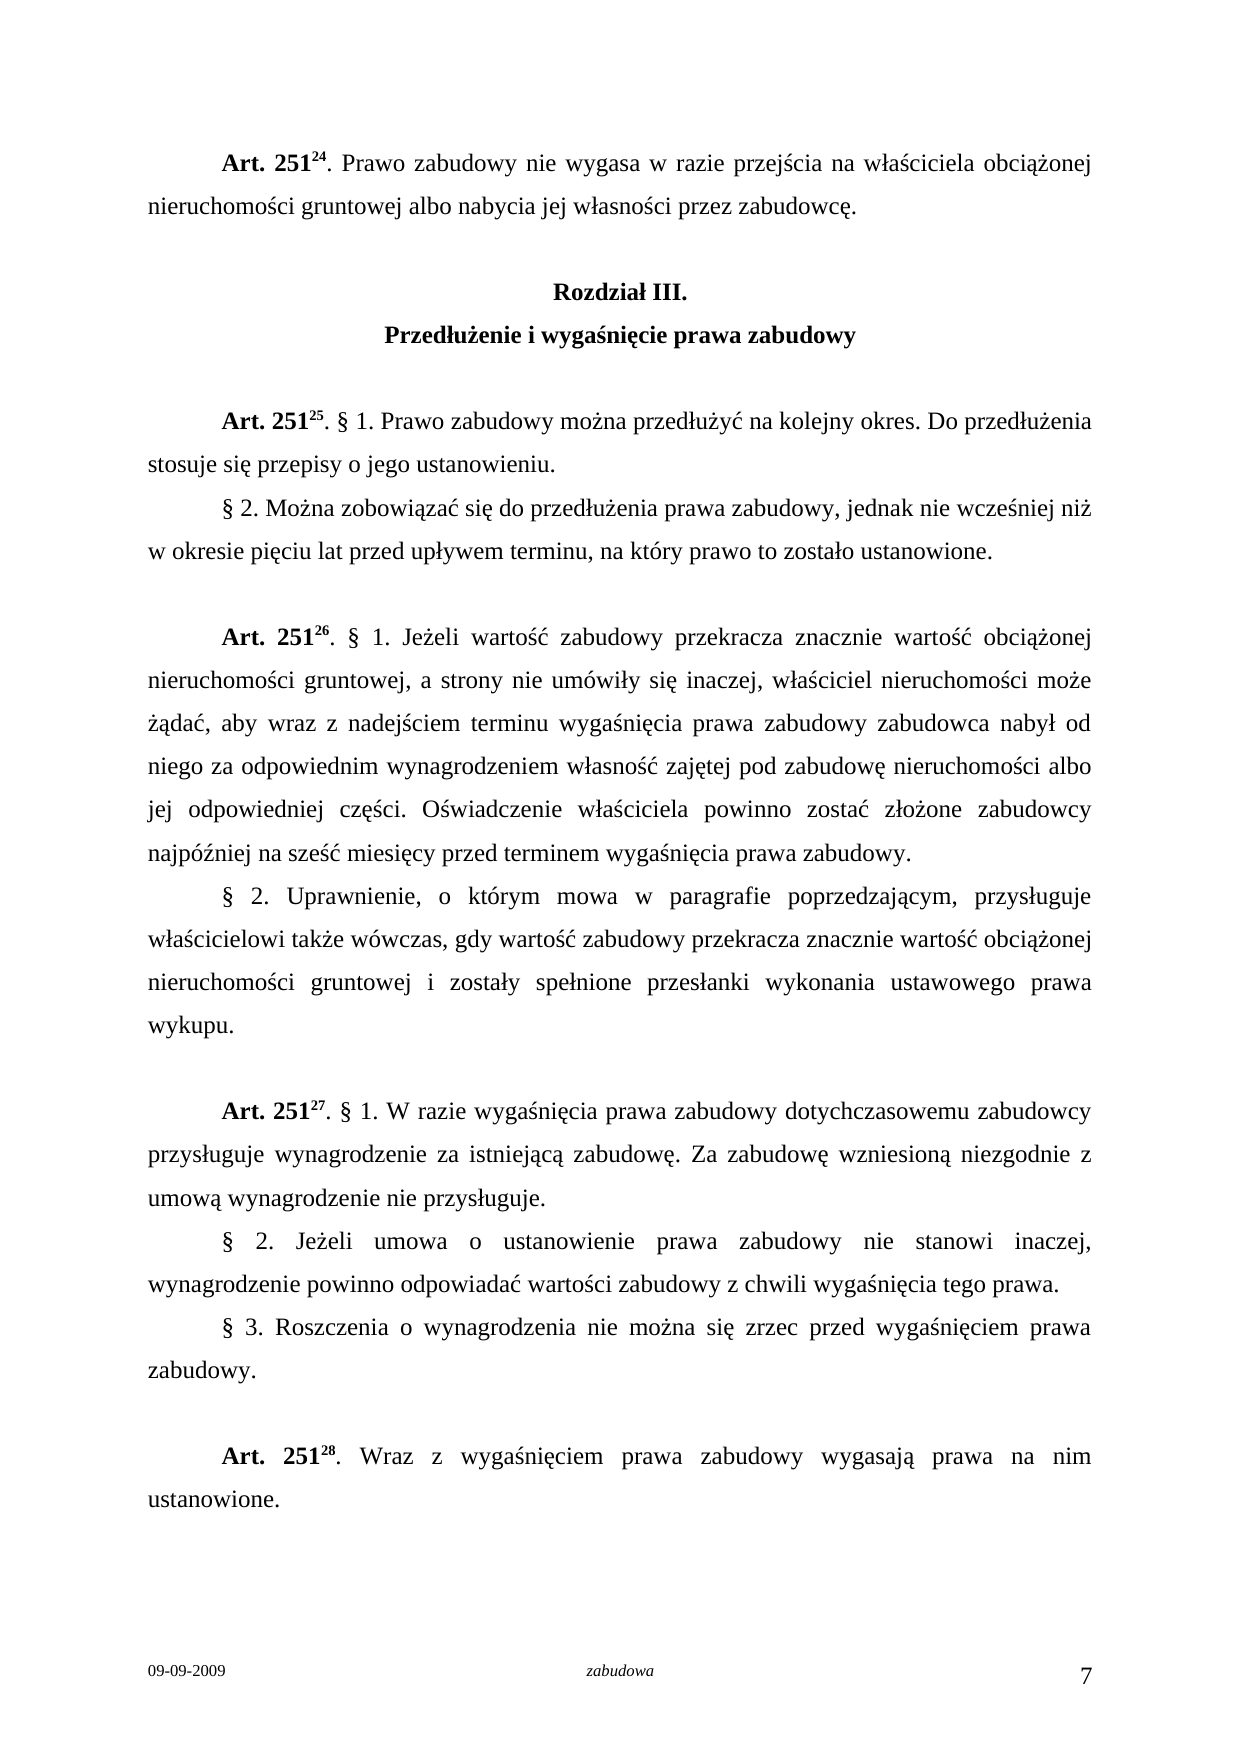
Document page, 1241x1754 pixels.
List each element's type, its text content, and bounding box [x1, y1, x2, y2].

text Art. 25124. Prawo zabudowy nie wygasa w razie przejścia na właściciela obciążonej nieruchomości gruntowej albo nabycia jej własności przez zabudowcę. [148, 148, 1092, 219]
text Przedłużenie i wygaśnięcie prawa zabudowy [148, 320, 1092, 349]
text Art. 25128. Wraz z wygaśnięciem prawa zabudowy wygasają prawa na nim ustanowione. [148, 1441, 1092, 1513]
text Art. 25125. § 1. Prawo zabudowy można przedłużyć na kolejny okres. Do przedłużenia stosuje się przepisy o jego ustanowieniu. [148, 406, 1092, 478]
text Art. 25126. § 1. Jeżeli wartość zabudowy przekracza znacznie wartość obciążonej nieruchomości gruntowej, a strony nie umówiły się inaczej, właściciel nieruchomości może żądać, aby wraz z nadejściem terminu wygaśnięcia prawa zabudowy zabudowca nabył od niego za odpowiednim wynagrodzeniem własność zajętej pod zabudowę nieruchomości albo jej odpowiedniej części. Oświadczenie właściciela powinno zostać złożone zabudowcy najpóźniej na sześć miesięcy przed terminem wygaśnięcia prawa zabudowy. [148, 622, 1092, 866]
text Rozdział III. [148, 277, 1092, 306]
text § 2. Jeżeli umowa o ustanowienie prawa zabudowy nie stanowi inaczej, wynagrodzenie powinno odpowiadać wartości zabudowy z chwili wygaśnięcia tego prawa. [148, 1226, 1092, 1298]
text § 2. Można zobowiązać się do przedłużenia prawa zabudowy, jednak nie wcześniej niż w okresie pięciu lat przed upływem terminu, na który prawo to zostało ustanowione. [148, 493, 1092, 564]
text § 3. Roszczenia o wynagrodzenia nie można się zrzec przed wygaśnięciem prawa zabudowy. [148, 1312, 1092, 1384]
text Art. 25127. § 1. W razie wygaśnięcia prawa zabudowy dotychczasowemu zabudowcy przysługuje wynagrodzenie za istniejącą zabudowę. Za zabudowę wzniesioną niezgodnie z umową wynagrodzenie nie przysługuje. [148, 1096, 1092, 1211]
text § 2. Uprawnienie, o którym mowa w paragrafie poprzedzającym, przysługuje właścicielowi także wówczas, gdy wartość zabudowy przekracza znacznie wartość obciążonej nieruchomości gruntowej i zostały spełnione przesłanki wykonania ustawowego prawa wykupu. [148, 881, 1092, 1039]
